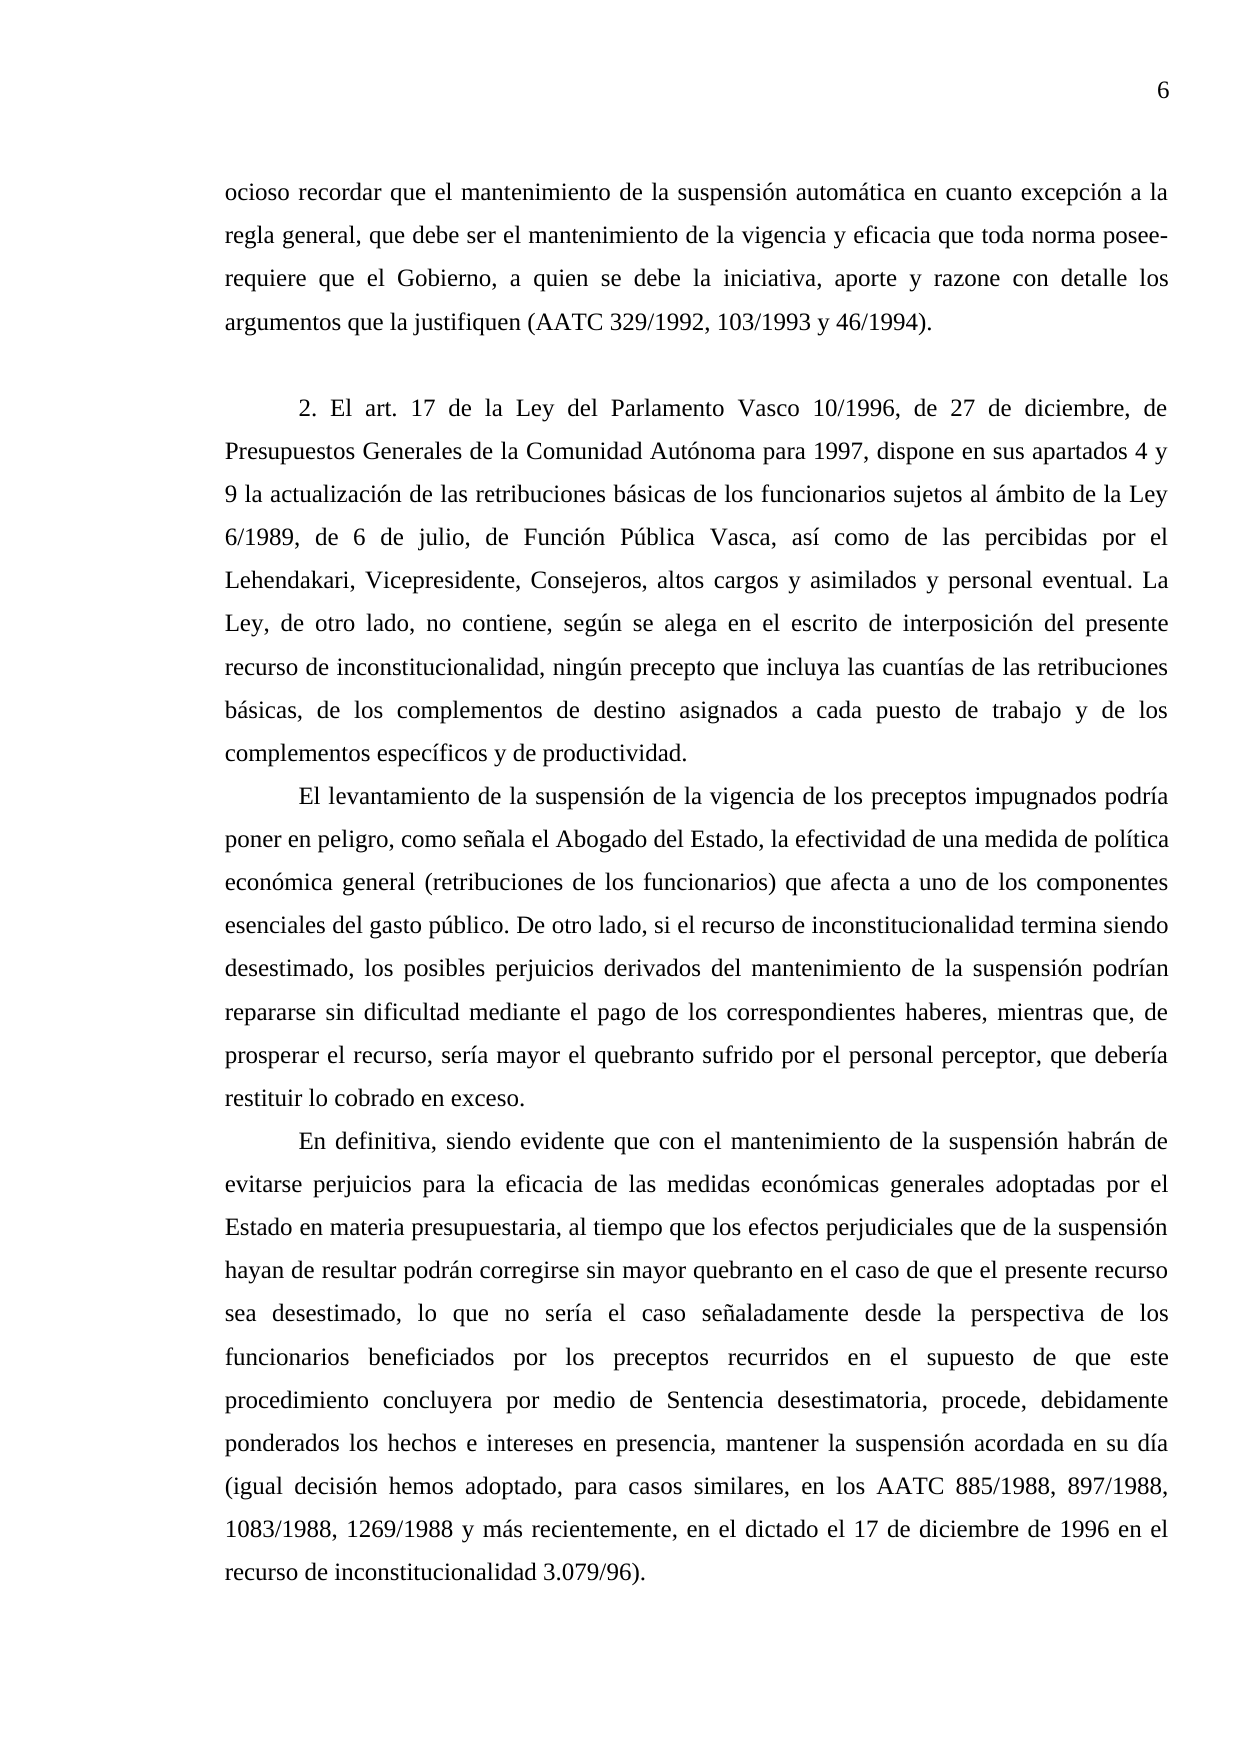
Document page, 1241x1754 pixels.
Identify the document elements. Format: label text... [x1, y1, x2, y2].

text 2. El art. 17 de la Ley del Parlamento Vasco 10/1996, de 27 de diciembre, de Presupuestos Generales de la Comunidad Autónoma para 1997, dispone en sus apartados 4 y 9 la actualización de las retribuciones básicas de los funcionarios sujetos al ámbito de la Ley 6/1989, de 6 de julio, de Función Pública Vasca, así como de las percibidas por el Lehendakari, Vicepresidente, Consejeros, altos cargos y asimilados y personal eventual. La Ley, de otro lado, no contiene, según se alega en el escrito de interposición del presente recurso de inconstitucionalidad, ningún precepto que incluya las cuantías de las retribuciones básicas, de los complementos de destino asignados a cada puesto de trabajo y de los complementos específicos y de productividad. [224, 393, 1169, 767]
text El levantamiento de la suspensión de la vigencia de los preceptos impugnados podría poner en peligro, como señala el Abogado del Estado, la efectividad de una medida de política económica general (retribuciones de los funcionarios) que afecta a uno de los componentes esenciales del gasto público. De otro lado, si el recurso de inconstitucionalidad termina siendo desestimado, los posibles perjuicios derivados del mantenimiento de la suspensión podrían repararse sin dificultad mediante el pago de los correspondientes haberes, mientras que, de prosperar el recurso, sería mayor el quebranto sufrido por el personal perceptor, que debería restituir lo cobrado en exceso. [224, 781, 1169, 1112]
text En definitiva, siendo evidente que con el mantenimiento de la suspensión habrán de evitarse perjuicios para la eficacia de las medidas económicas generales adoptadas por el Estado en materia presupuestaria, al tiempo que los efectos perjudiciales que de la suspensión hayan de resultar podrán corregirse sin mayor quebranto en el caso de que el presente recurso sea desestimado, lo que no sería el caso señaladamente desde la perspectiva de los funcionarios beneficiados por los preceptos recurridos en el supuesto de que este procedimiento concluyera por medio de Sentencia desestimatoria, procede, debidamente ponderados los hechos e intereses en presencia, mantener la suspensión acordada en su día (igual decisión hemos adoptado, para casos similares, en los AATC 885/1988, 897/1988, 1083/1988, 1269/1988 y más recientemente, en el dictado el 17 de diciembre de 1996 en el recurso de inconstitucionalidad 3.079/96). [224, 1126, 1169, 1586]
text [224, 177, 1169, 335]
